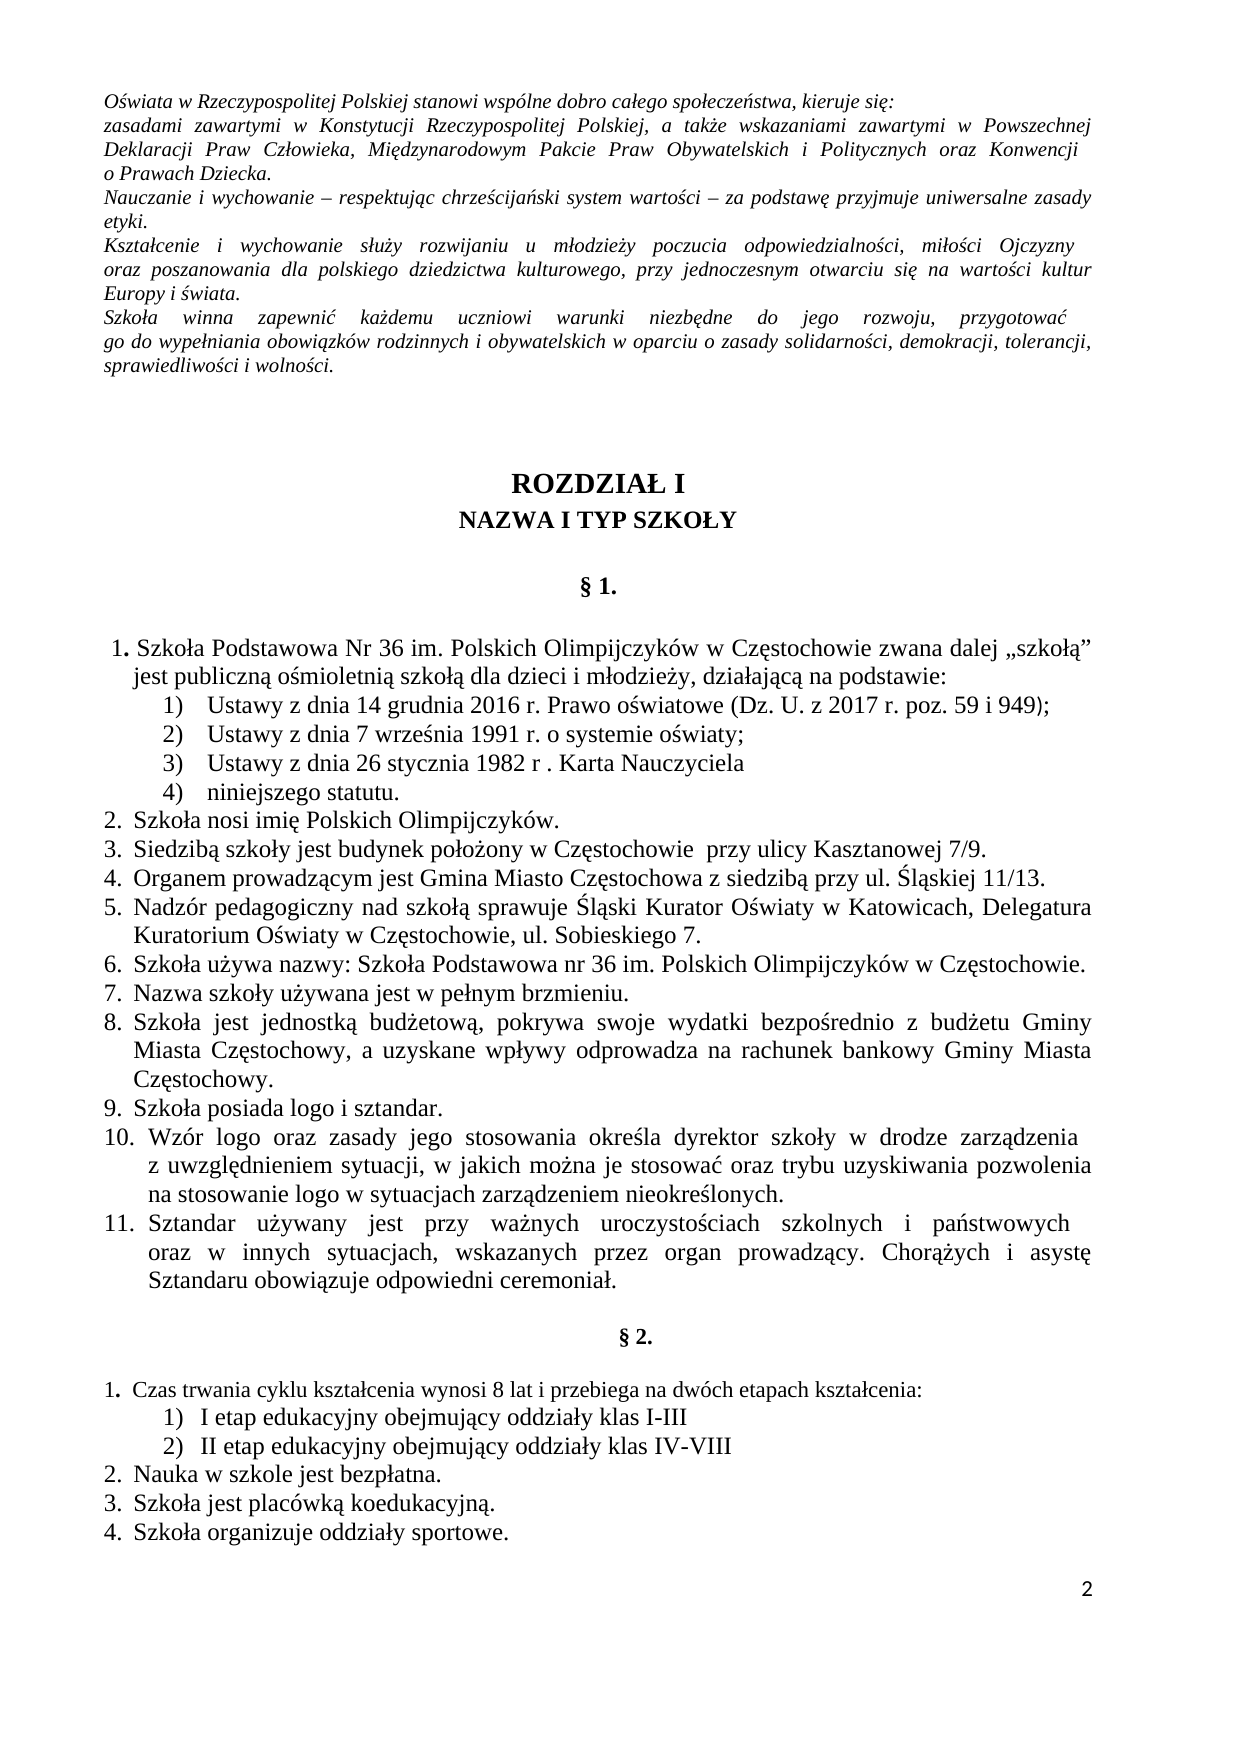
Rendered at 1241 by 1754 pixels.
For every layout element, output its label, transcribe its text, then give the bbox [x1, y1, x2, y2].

list Ustawy z dnia 7 września 1991 r. o systemie oświaty; [162, 719, 1108, 748]
text NAZWA I TYP SZKOŁY [103, 505, 1093, 533]
list Ustawy z dnia 14 grudnia 2016 r. Prawo oświatowe (Dz. U. z 2017 r. poz. 59 i 949); [162, 690, 1108, 719]
list 1. Czas trwania cyklu kształcenia wynosi 8 lat i przebiega na dwóch etapach kształcenia: [103, 1376, 1093, 1402]
list I etap edukacyjny obejmujący oddziały klas I-III [163, 1402, 1093, 1431]
text § 1. [103, 571, 1093, 599]
list Szkoła jest placówką koedukacyjną. [103, 1488, 1093, 1517]
list Organem prowadzącym jest Gmina Miasto Częstochowa z siedzibą przy ul. Śląskiej 11/13. [103, 863, 1093, 892]
list Szkoła organizuje oddziały sportowe. [103, 1517, 1093, 1546]
list Szkoła posiada logo i sztandar. [103, 1093, 1093, 1122]
list Szkoła jest jednostką budżetową, pokrywa swoje wydatki bezpośrednio z budżetu Gminy Miasta Częstochowy, a uzyskane wpływy odprowadza na rachunek bankowy Gminy Miasta Częstochowy. [103, 1007, 1093, 1093]
list Nauka w szkole jest bezpłatna. [103, 1459, 1093, 1488]
list Wzór logo oraz zasady jego stosowania określa dyrektor szkoły w drodze zarządzenia z uwzględnieniem sytuacji, w jakich można je stosować oraz trybu uzyskiwania pozwolenia na stosowanie logo w sytuacjach zarządzeniem nieokreślonych. [103, 1122, 1093, 1208]
list Nazwa szkoły używana jest w pełnym brzmieniu. [103, 978, 1093, 1007]
list Nadzór pedagogiczny nad szkołą sprawuje Śląski Kurator Oświaty w Katowicach, Delegatura Kuratorium Oświaty w Częstochowie, ul. Sobieskiego 7. [103, 892, 1093, 949]
list Ustawy z dnia 26 stycznia 1982 r . Karta Nauczyciela [162, 748, 1108, 777]
list Siedzibą szkoły jest budynek położony w Częstochowie przy ulicy Kasztanowej 7/9. [103, 834, 1093, 863]
text Kształcenie i wychowanie służy rozwijaniu u młodzieży poczucia odpowiedzialności, miłości Ojczyzny oraz poszanowania dla polskiego dziedzictwa kulturowego, przy jednoczesnym otwarciu się na wartości kultur Europy i świata. [103, 233, 1093, 305]
text 1. Szkoła Podstawowa Nr 36 im. Polskich Olimpijczyków w Częstochowie zwana dalej „szkołą” jest publiczną ośmioletnią szkołą dla dzieci i młodzieży, działającą na podstawie: [103, 633, 1093, 690]
text zasadami zawartymi w Konstytucji Rzeczypospolitej Polskiej, a także wskazaniami zawartymi w Powszechnej Deklaracji Praw Człowieka, Międzynarodowym Pakcie Praw Obywatelskich i Politycznych oraz Konwencji o Prawach Dziecka. [103, 113, 1093, 185]
list niniejszego statutu. [162, 777, 1108, 805]
text Oświata w Rzeczypospolitej Polskiej stanowi wspólne dobro całego społeczeństwa, kieruje się: [103, 89, 1093, 113]
text Nauczanie i wychowanie – respektując chrześcijański system wartości – za podstawę przyjmuje uniwersalne zasady etyki. [103, 185, 1093, 233]
list § 2. [178, 1323, 1093, 1349]
list Szkoła używa nazwy: Szkoła Podstawowa nr 36 im. Polskich Olimpijczyków w Częstochowie. [103, 949, 1093, 978]
subtitle ROZDZIAŁ I [103, 466, 1093, 500]
list Sztandar używany jest przy ważnych uroczystościach szkolnych i państwowych oraz w innych sytuacjach, wskazanych przez organ prowadzący. Chorążych i asystę Sztandaru obowiązuje odpowiedni ceremoniał. [103, 1208, 1093, 1294]
list II etap edukacyjny obejmujący oddziały klas IV-VIII [163, 1431, 1093, 1459]
text Szkoła winna zapewnić każdemu uczniowi warunki niezbędne do jego rozwoju, przygotować go do wypełniania obowiązków rodzinnych i obywatelskich w oparciu o zasady solidarności, demokracji, tolerancji, sprawiedliwości i wolności. [103, 305, 1093, 377]
list Szkoła nosi imię Polskich Olimpijczyków. [103, 805, 1093, 834]
